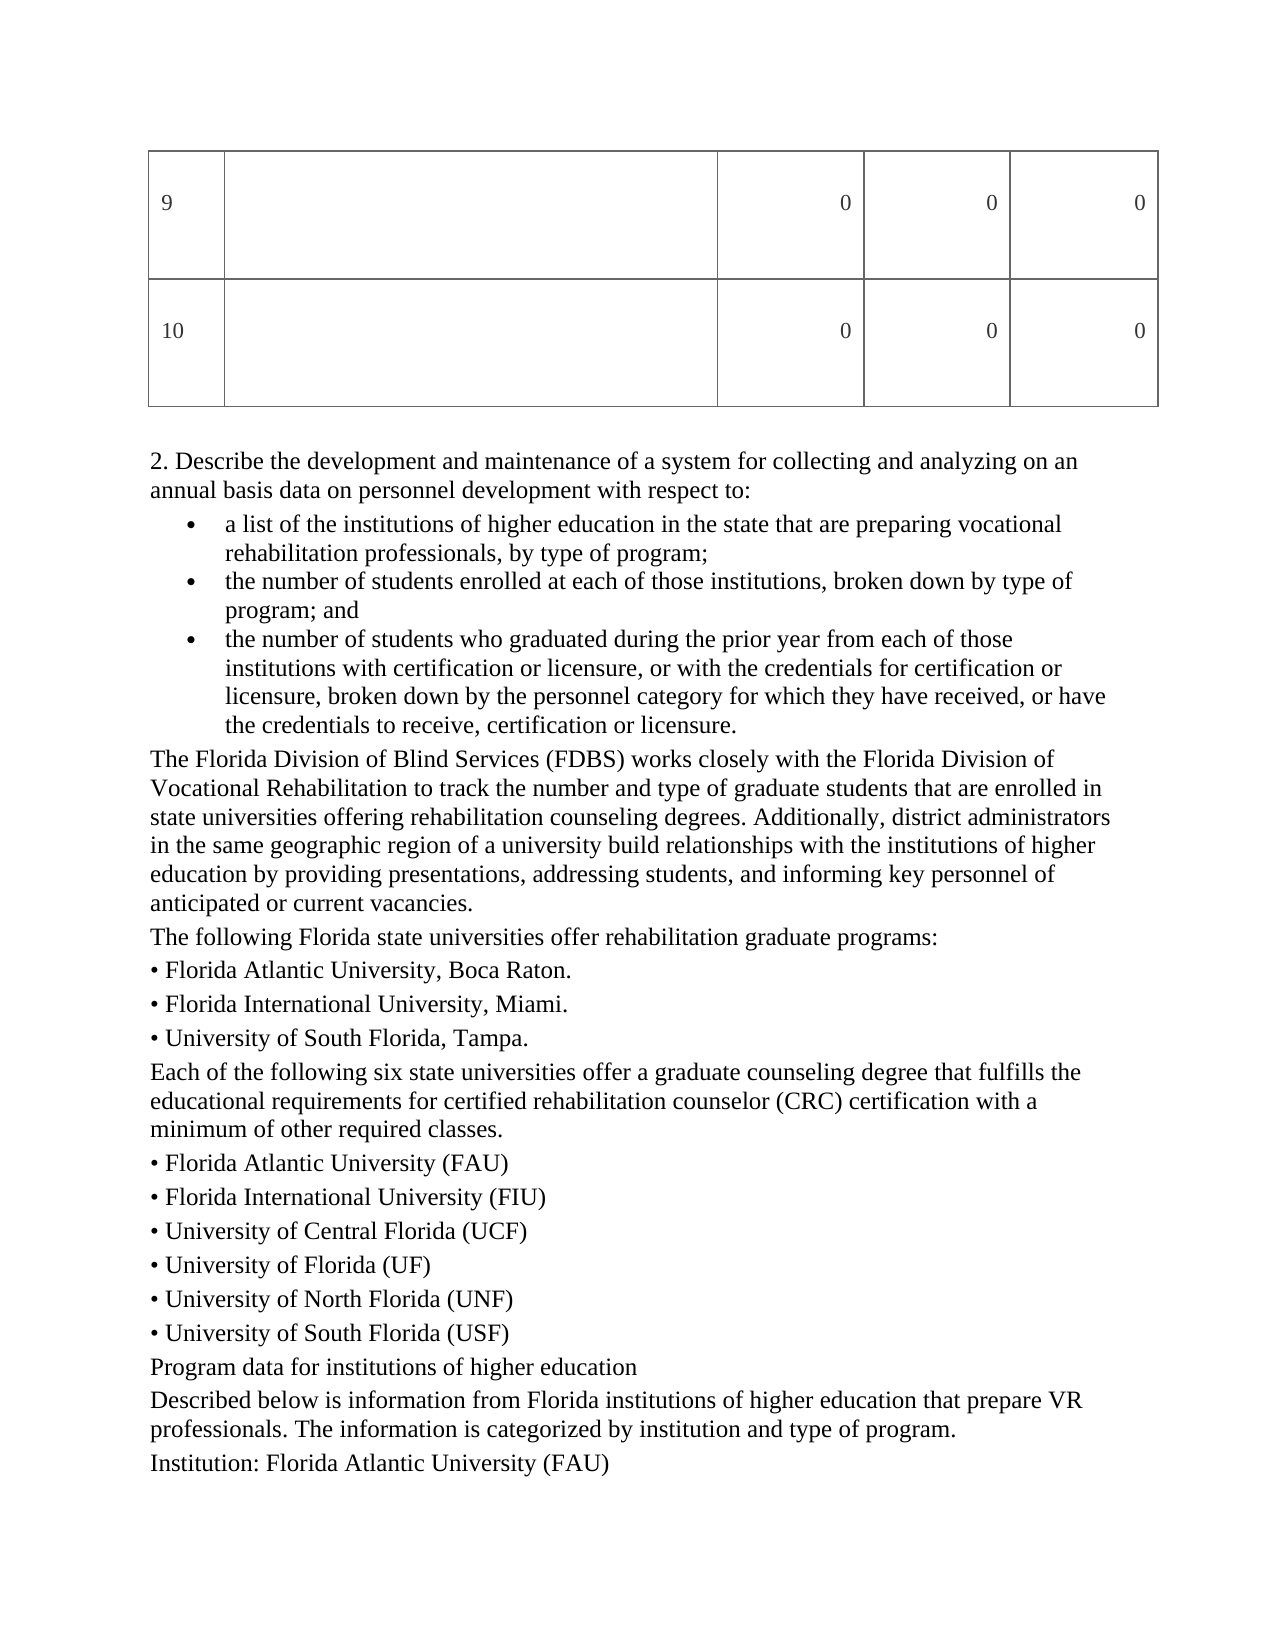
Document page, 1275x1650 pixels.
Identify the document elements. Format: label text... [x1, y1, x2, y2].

text Program data for institutions of higher education [150, 1352, 1125, 1380]
text 2. Describe the development and maintenance of a system for collecting and analyzing on an annual basis data on personnel development with respect to: [150, 446, 1125, 504]
table_cell 0 [865, 152, 1009, 278]
text • Florida Atlantic University (FAU) [150, 1148, 1125, 1177]
table_cell 10 [149, 280, 224, 406]
table_cell 0 [718, 280, 863, 406]
text • Florida International University (FIU) [150, 1182, 1125, 1211]
text • University of Central Florida (UCF) [150, 1216, 1125, 1245]
text Institution: Florida Atlantic University (FAU) [150, 1448, 1125, 1477]
table_cell 0 [1011, 280, 1157, 406]
text • Florida Atlantic University, Boca Raton. [150, 956, 1125, 984]
table_cell 0 [718, 152, 863, 278]
text The Florida Division of Blind Services (FDBS) works closely with the Florida Division of Vocational Rehabilitation to track the number and type of graduate students that are enrolled in state universities offering rehabilitation counseling degrees. Additionally, district administrators in the same geographic region of a university build relationships with the institutions of higher education by providing presentations, addressing students, and informing key personnel of anticipated or current vacancies. [150, 744, 1125, 917]
table_cell 0 [865, 280, 1009, 406]
text • Florida International University, Miami. [150, 989, 1125, 1018]
list a list of the institutions of higher education in the state that are preparing vocational rehabilitation professionals, by type of program; [187, 509, 1125, 566]
table_cell 0 [1011, 152, 1157, 278]
table_cell [225, 280, 717, 406]
table_cell 9 [149, 152, 224, 278]
text • University of Florida (UF) [150, 1250, 1125, 1279]
list the number of students who graduated during the prior year from each of those institutions with certification or licensure, or with the credentials for certification or licensure, broken down by the personnel category for which they have received, or have the credentials to receive, certification or licensure. [187, 624, 1125, 739]
table_cell [225, 152, 717, 278]
list the number of students enrolled at each of those institutions, broken down by type of program; and [187, 566, 1125, 624]
text • University of South Florida (USF) [150, 1318, 1125, 1346]
text Each of the following six state universities offer a graduate counseling degree that fulfills the educational requirements for certified rehabilitation counselor (CRC) certification with a minimum of other required classes. [150, 1057, 1125, 1143]
text • University of South Florida, Tampa. [150, 1023, 1125, 1052]
text The following Florida state universities offer rehabilitation graduate programs: [150, 922, 1125, 950]
text Described below is information from Florida institutions of higher education that prepare VR professionals. The information is categorized by institution and type of program. [150, 1385, 1125, 1443]
text • University of North Florida (UNF) [150, 1284, 1125, 1313]
